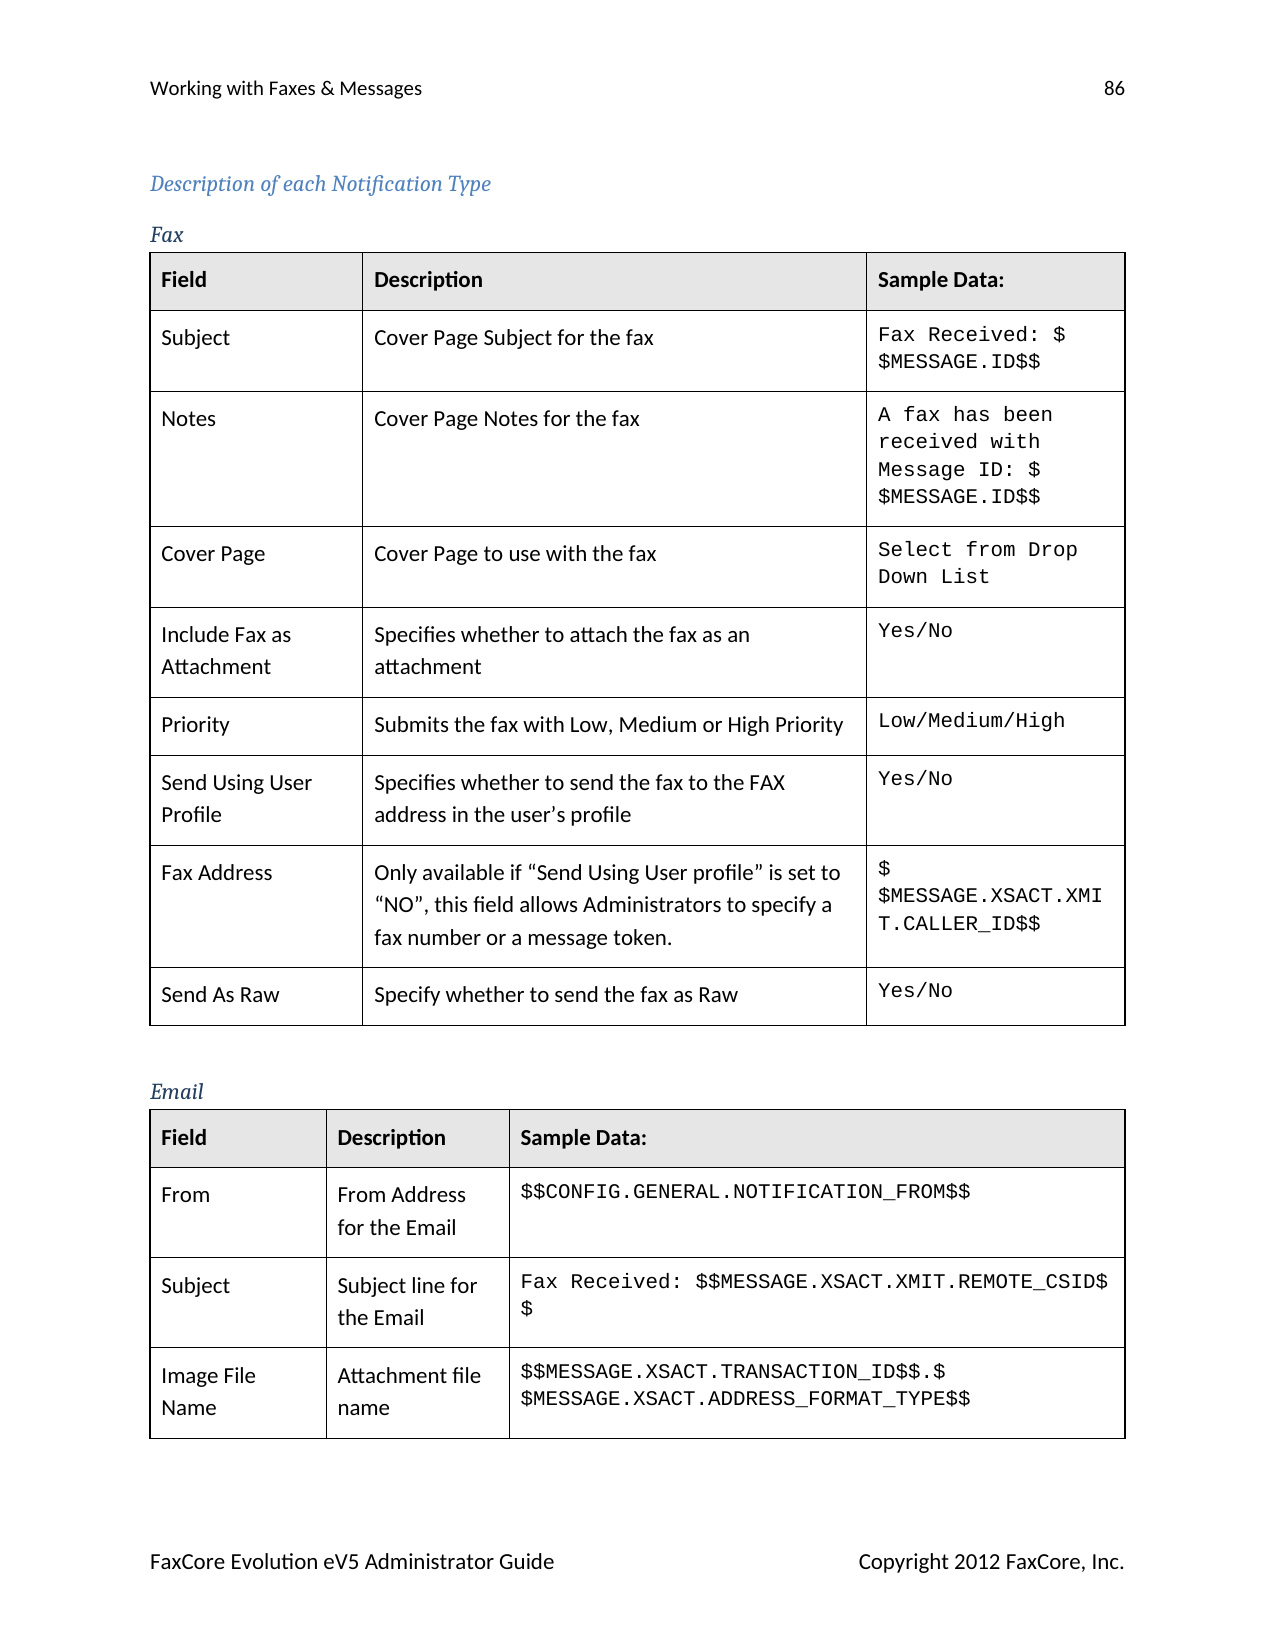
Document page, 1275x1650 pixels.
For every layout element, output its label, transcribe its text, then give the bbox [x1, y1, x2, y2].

table_cell From Address for the Email [327, 1168, 509, 1257]
table_cell Cover Page Subject for the fax [363, 311, 866, 391]
table_header Description [327, 1110, 509, 1167]
table_cell Subject [151, 311, 362, 391]
table_cell Low/Medium/High [867, 698, 1124, 754]
table_cell Priority [151, 698, 362, 754]
table_cell Yes/No [867, 608, 1124, 697]
table_cell Subject [151, 1258, 326, 1347]
table_header Sample Data: [867, 253, 1124, 310]
table_cell Fax Address [151, 846, 362, 967]
table_cell Notes [151, 392, 362, 526]
table_cell Specify whether to send the fax as Raw [363, 968, 866, 1025]
table_cell Cover Page Notes for the fax [363, 392, 866, 526]
table_header Field [151, 253, 362, 310]
table_header Sample Data: [510, 1110, 1124, 1167]
table_cell $$MESSAGE.XSACT.XMIT.CALLER_ID$$ [867, 846, 1124, 967]
table_cell $$CONFIG.GENERAL.NOTIFICATION_FROM$$ [510, 1168, 1124, 1257]
subtitle Email [150, 1079, 1125, 1105]
table_cell Fax Received: $$MESSAGE.ID$$ [867, 311, 1124, 391]
subtitle Description of each Notification Type [150, 171, 1125, 197]
table_cell Attachment file name [327, 1348, 509, 1437]
table_cell Cover Page [151, 527, 362, 607]
table_cell Include Fax as Attachment [151, 608, 362, 697]
table_cell Cover Page to use with the fax [363, 527, 866, 607]
table_cell Specifies whether to attach the fax as an attachment [363, 608, 866, 697]
table_cell Image File Name [151, 1348, 326, 1437]
subtitle Fax [150, 222, 1125, 248]
table_cell Yes/No [867, 968, 1124, 1025]
table_cell From [151, 1168, 326, 1257]
table_cell Send As Raw [151, 968, 362, 1025]
table_cell Select from Drop Down List [867, 527, 1124, 607]
table_cell Send Using User Profile [151, 756, 362, 845]
table_header Description [363, 253, 866, 310]
table_cell Fax Received: $$MESSAGE.XSACT.XMIT.REMOTE_CSID$$ [510, 1258, 1124, 1347]
table_cell A fax has been received with Message ID: $$MESSAGE.ID$$ [867, 392, 1124, 526]
table_cell Submits the fax with Low, Medium or High Priority [363, 698, 866, 754]
table_cell Subject line for the Email [327, 1258, 509, 1347]
table_cell Specifies whether to send the fax to the FAX address in the user’s profile [363, 756, 866, 845]
table_cell $$MESSAGE.XSACT.TRANSACTION_ID$$.$$MESSAGE.XSACT.ADDRESS_FORMAT_TYPE$$ [510, 1348, 1124, 1437]
table_cell Only available if “Send Using User profile” is set to “NO”, this field allows Administrators to specify a fax number or a message token. [363, 846, 866, 967]
table_cell Yes/No [867, 756, 1124, 845]
table_header Field [151, 1110, 326, 1167]
